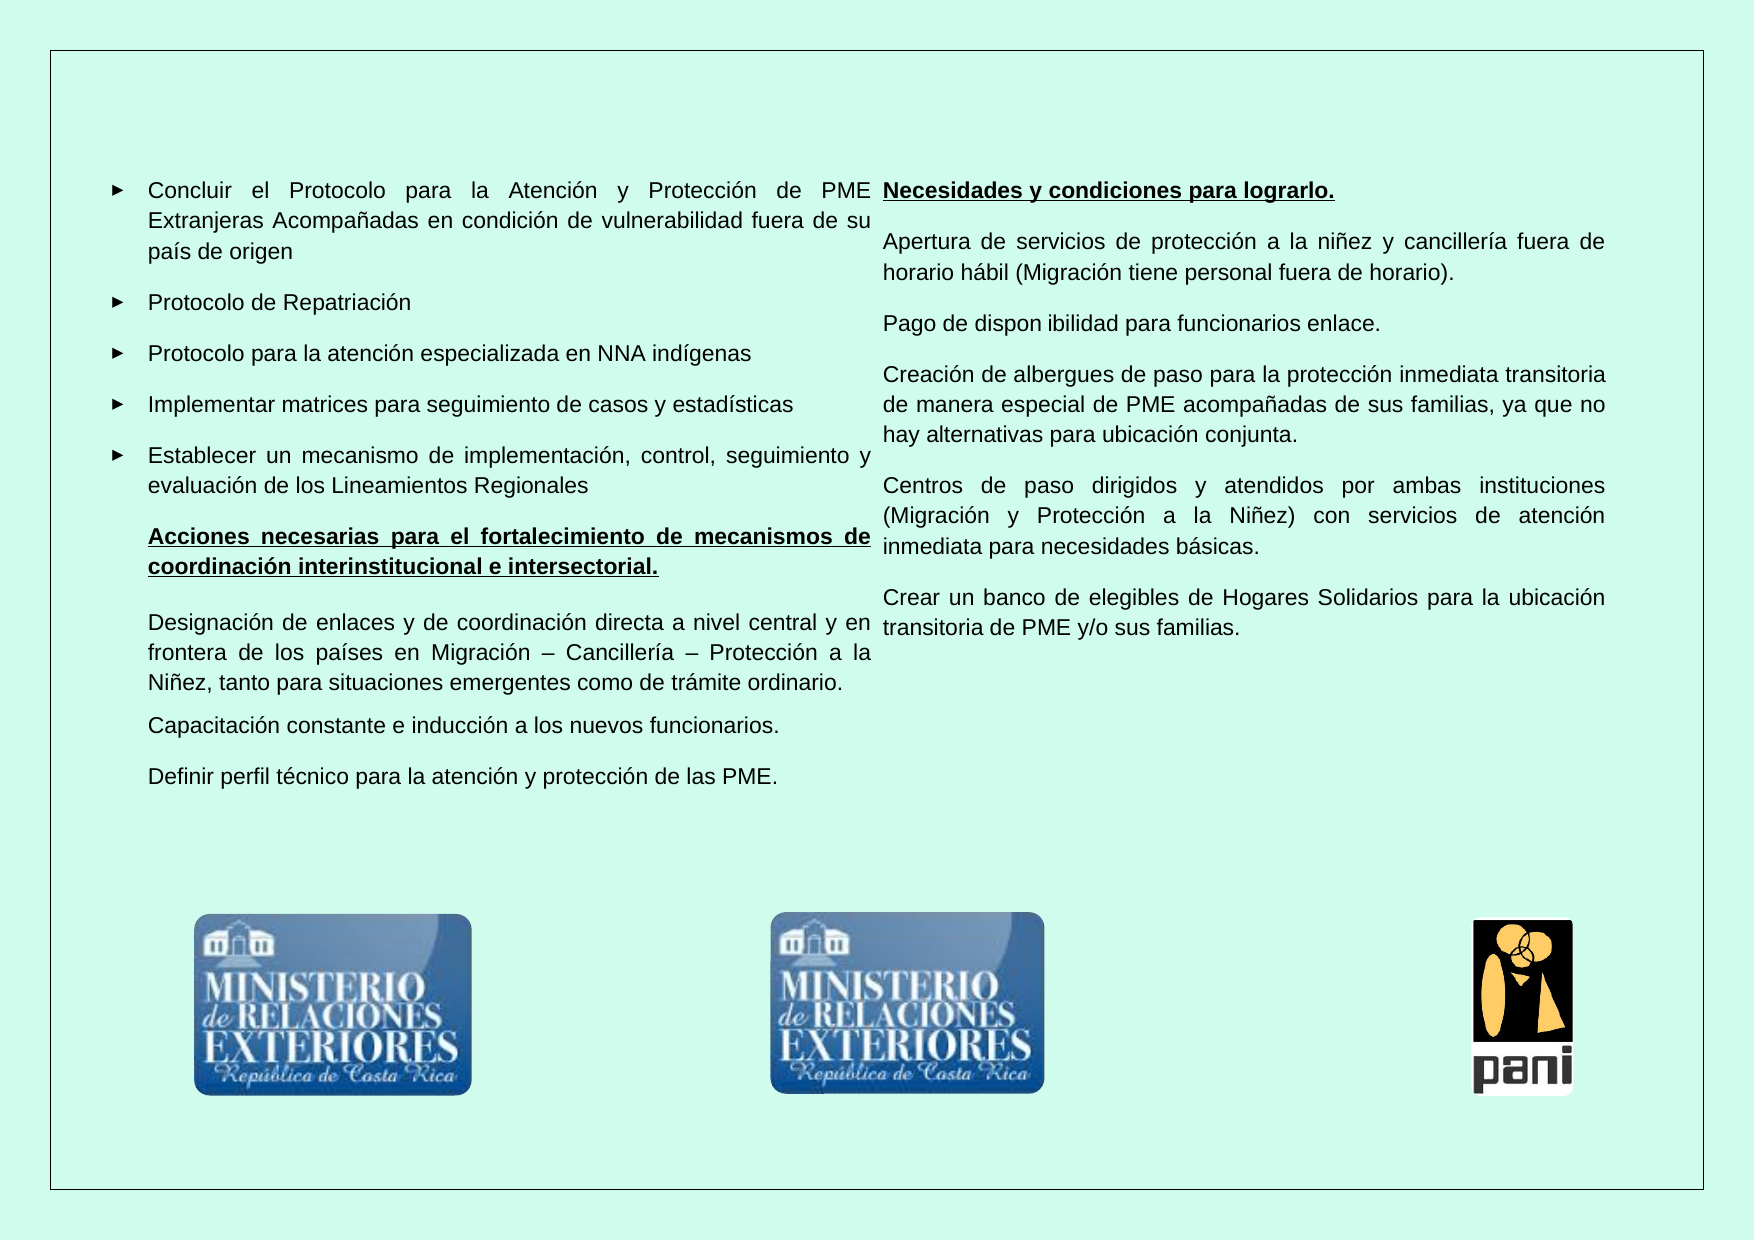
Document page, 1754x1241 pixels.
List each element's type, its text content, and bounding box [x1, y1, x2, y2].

picture [1471, 917, 1574, 1096]
text Designación de enlaces y de coordinación directa a nivel central y en frontera de los países en Migración – Cancillería – Protección a la Niñez, tanto para situaciones emergentes como de trámite ordinario. [148, 608, 871, 695]
text Capacitación constante e inducción a los nuevos funcionarios. [148, 712, 871, 738]
text Apertura de servicios de protección a la niñez y cancillería fuera de horario hábil (Migración tiene personal fuera de horario). [883, 228, 1606, 285]
text Centros de paso dirigidos y atendidos por ambas instituciones (Migración y Protección a la Niñez) con servicios de atención inmediata para necesidades básicas. [883, 472, 1606, 559]
picture [194, 913, 472, 1096]
text Acciones necesarias para el fortalecimiento de mecanismos de coordinación interinstitucional e intersectorial. [148, 523, 871, 546]
list Protocolo para la atención especializada en NNA indígenas [110, 340, 871, 366]
list Protocolo de Repatriación [110, 289, 871, 315]
list Concluir el Protocolo para la Atención y Protección de PME Extranjeras Acompañadas en condición de vulnerabilidad fuera de su país de origen [110, 177, 871, 264]
text Definir perfil técnico para la atención y protección de las PME. [148, 763, 871, 789]
text Acciones necesarias para el fortalecimiento de mecanismos de coordinación interinstitucional e intersectorial. [148, 547, 871, 579]
picture [770, 912, 1045, 1094]
list Implementar matrices para seguimiento de casos y estadísticas [110, 391, 871, 417]
text Pago de dispon ibilidad para funcionarios enlace. [883, 309, 1606, 336]
text Creación de albergues de paso para la protección inmediata transitoria de manera especial de PME acompañadas de sus familias, ya que no hay alternativas para ubicación conjunta. [883, 361, 1606, 448]
list Establecer un mecanismo de implementación, control, seguimiento y evaluación de los Lineamientos Regionales [110, 442, 871, 498]
text Crear un banco de elegibles de Hogares Solidarios para la ubicación transitoria de PME y/o sus familias. [883, 584, 1606, 640]
text Necesidades y condiciones para lograrlo. [883, 177, 1606, 203]
